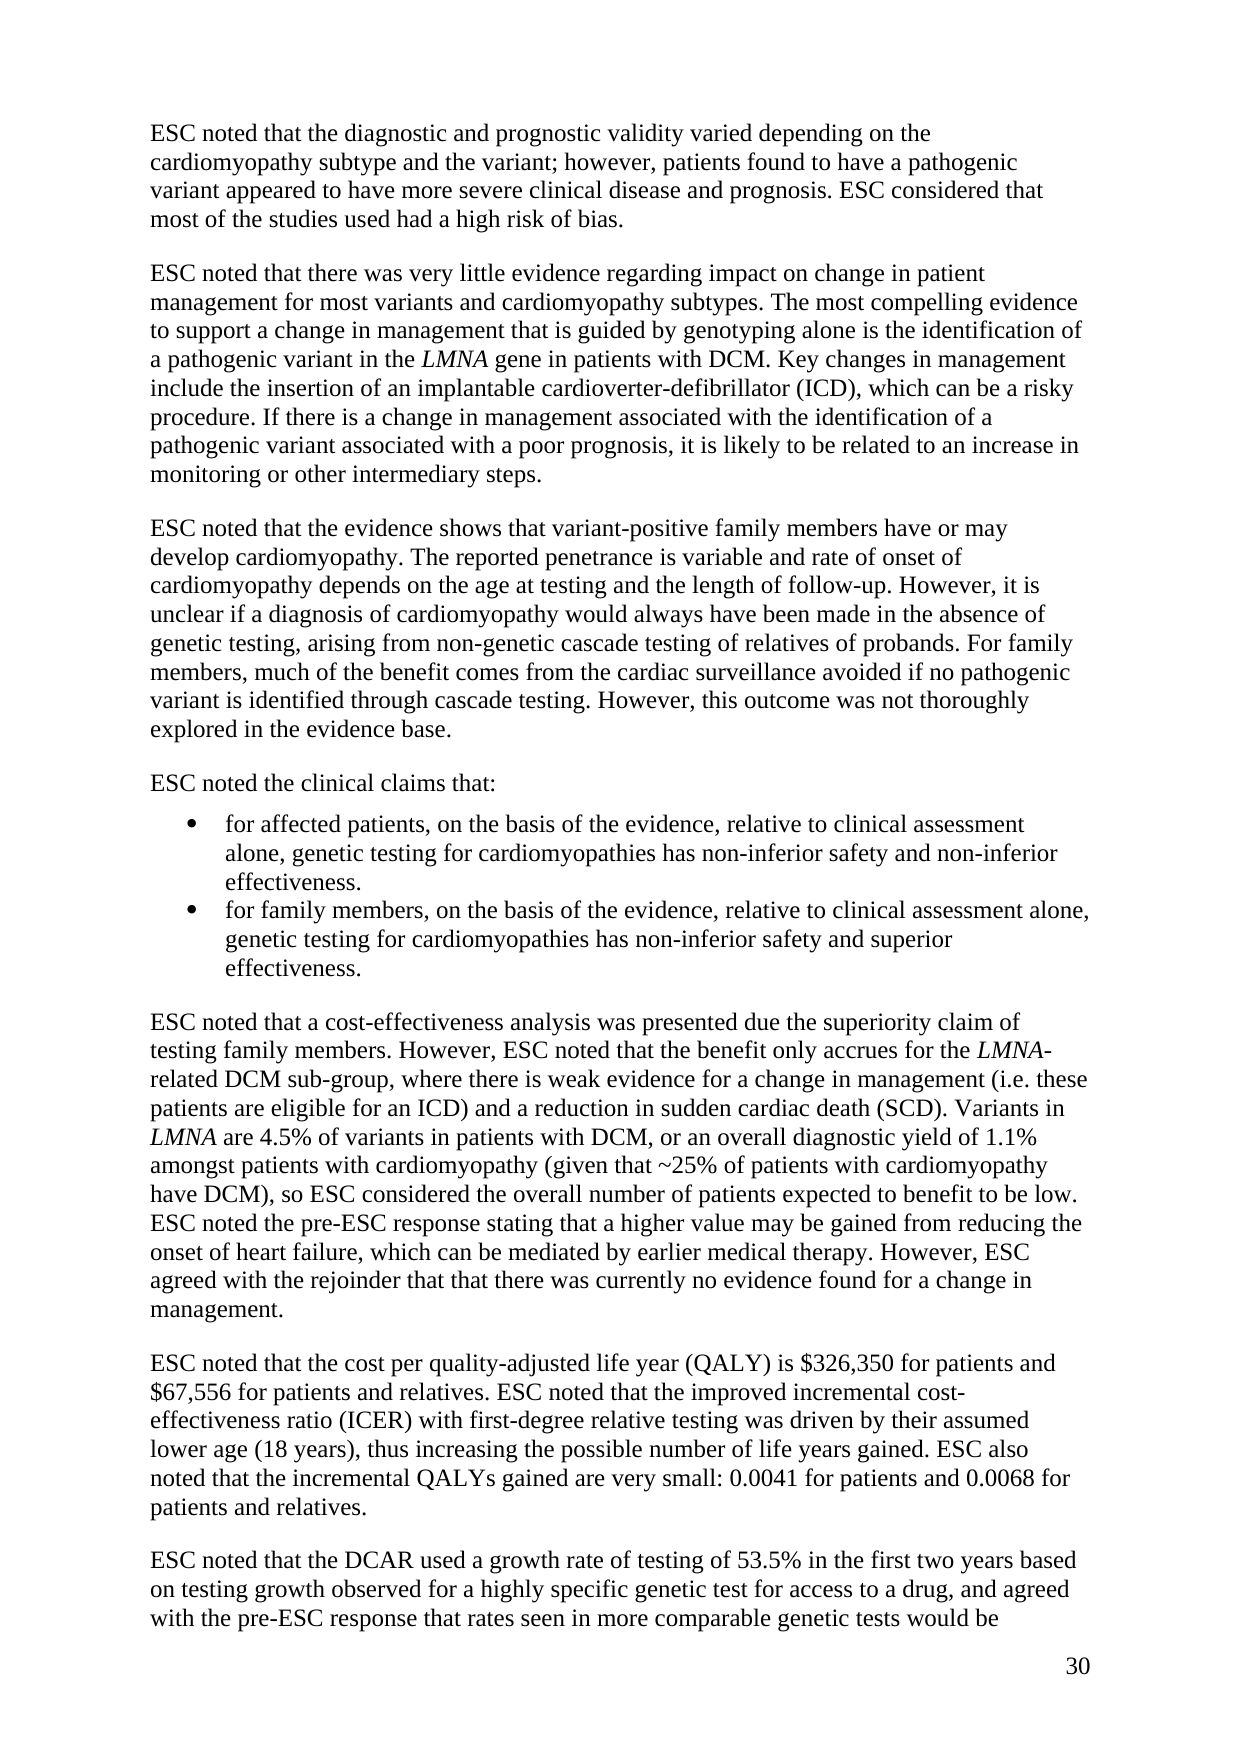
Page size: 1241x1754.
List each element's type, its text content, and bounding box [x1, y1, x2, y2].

list for affected patients, on the basis of the evidence, relative to clinical assessment alone, genetic testing for cardiomyopathies has non-inferior safety and non-inferior effectiveness. [187, 809, 1090, 896]
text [150, 1546, 1090, 1632]
text ESC noted that there was very little evidence regarding impact on change in patient management for most variants and cardiomyopathy subtypes. The most compelling evidence to support a change in management that is guided by genotyping alone is the identification of a pathogenic variant in the LMNA gene in patients with DCM. Key changes in management include the insertion of an implantable cardioverter-defibrillator (ICD), which can be a risky procedure. If there is a change in management associated with the identification of a pathogenic variant associated with a poor prognosis, it is likely to be related to an increase in monitoring or other intermediary steps. [150, 258, 1090, 488]
text ESC noted the clinical claims that: [150, 768, 1090, 797]
text ESC noted that the diagnostic and prognostic validity varied depending on the cardiomyopathy subtype and the variant; however, patients found to have a pathogenic variant appeared to have more severe clinical disease and prognosis. ESC considered that most of the studies used had a high risk of bias. [150, 118, 1090, 233]
list for family members, on the basis of the evidence, relative to clinical assessment alone, genetic testing for cardiomyopathies has non-inferior safety and superior effectiveness. [187, 896, 1090, 982]
text ESC noted that the evidence shows that variant-positive family members have or may develop cardiomyopathy. The reported penetrance is variable and rate of onset of cardiomyopathy depends on the age at testing and the length of follow-up. However, it is unclear if a diagnosis of cardiomyopathy would always have been made in the absence of genetic testing, arising from non-genetic cascade testing of relatives of probands. For family members, much of the benefit comes from the cardiac surveillance avoided if no pathogenic variant is identified through cascade testing. However, this outcome was not thoroughly explored in the evidence base. [150, 513, 1090, 743]
text ESC noted that a cost-effectiveness analysis was presented due the superiority claim of testing family members. However, ESC noted that the benefit only accrues for the LMNA-related DCM sub-group, where there is weak evidence for a change in management (i.e. these patients are eligible for an ICD) and a reduction in sudden cardiac death (SCD). Variants in LMNA are 4.5% of variants in patients with DCM, or an overall diagnostic yield of 1.1% amongst patients with cardiomyopathy (given that ~25% of patients with cardiomyopathy have DCM), so ESC considered the overall number of patients expected to benefit to be low. ESC noted the pre-ESC response stating that a higher value may be gained from reducing the onset of heart failure, which can be mediated by earlier medical therapy. However, ESC agreed with the rejoinder that that there was currently no evidence found for a change in management. [150, 1007, 1090, 1323]
text ESC noted that the cost per quality-adjusted life year (QALY) is $326,350 for patients and $67,556 for patients and relatives. ESC noted that the improved incremental cost-effectiveness ratio (ICER) with first-degree relative testing was driven by their assumed lower age (18 years), thus increasing the possible number of life years gained. ESC also noted that the incremental QALYs gained are very small: 0.0041 for patients and 0.0068 for patients and relatives. [150, 1348, 1090, 1521]
